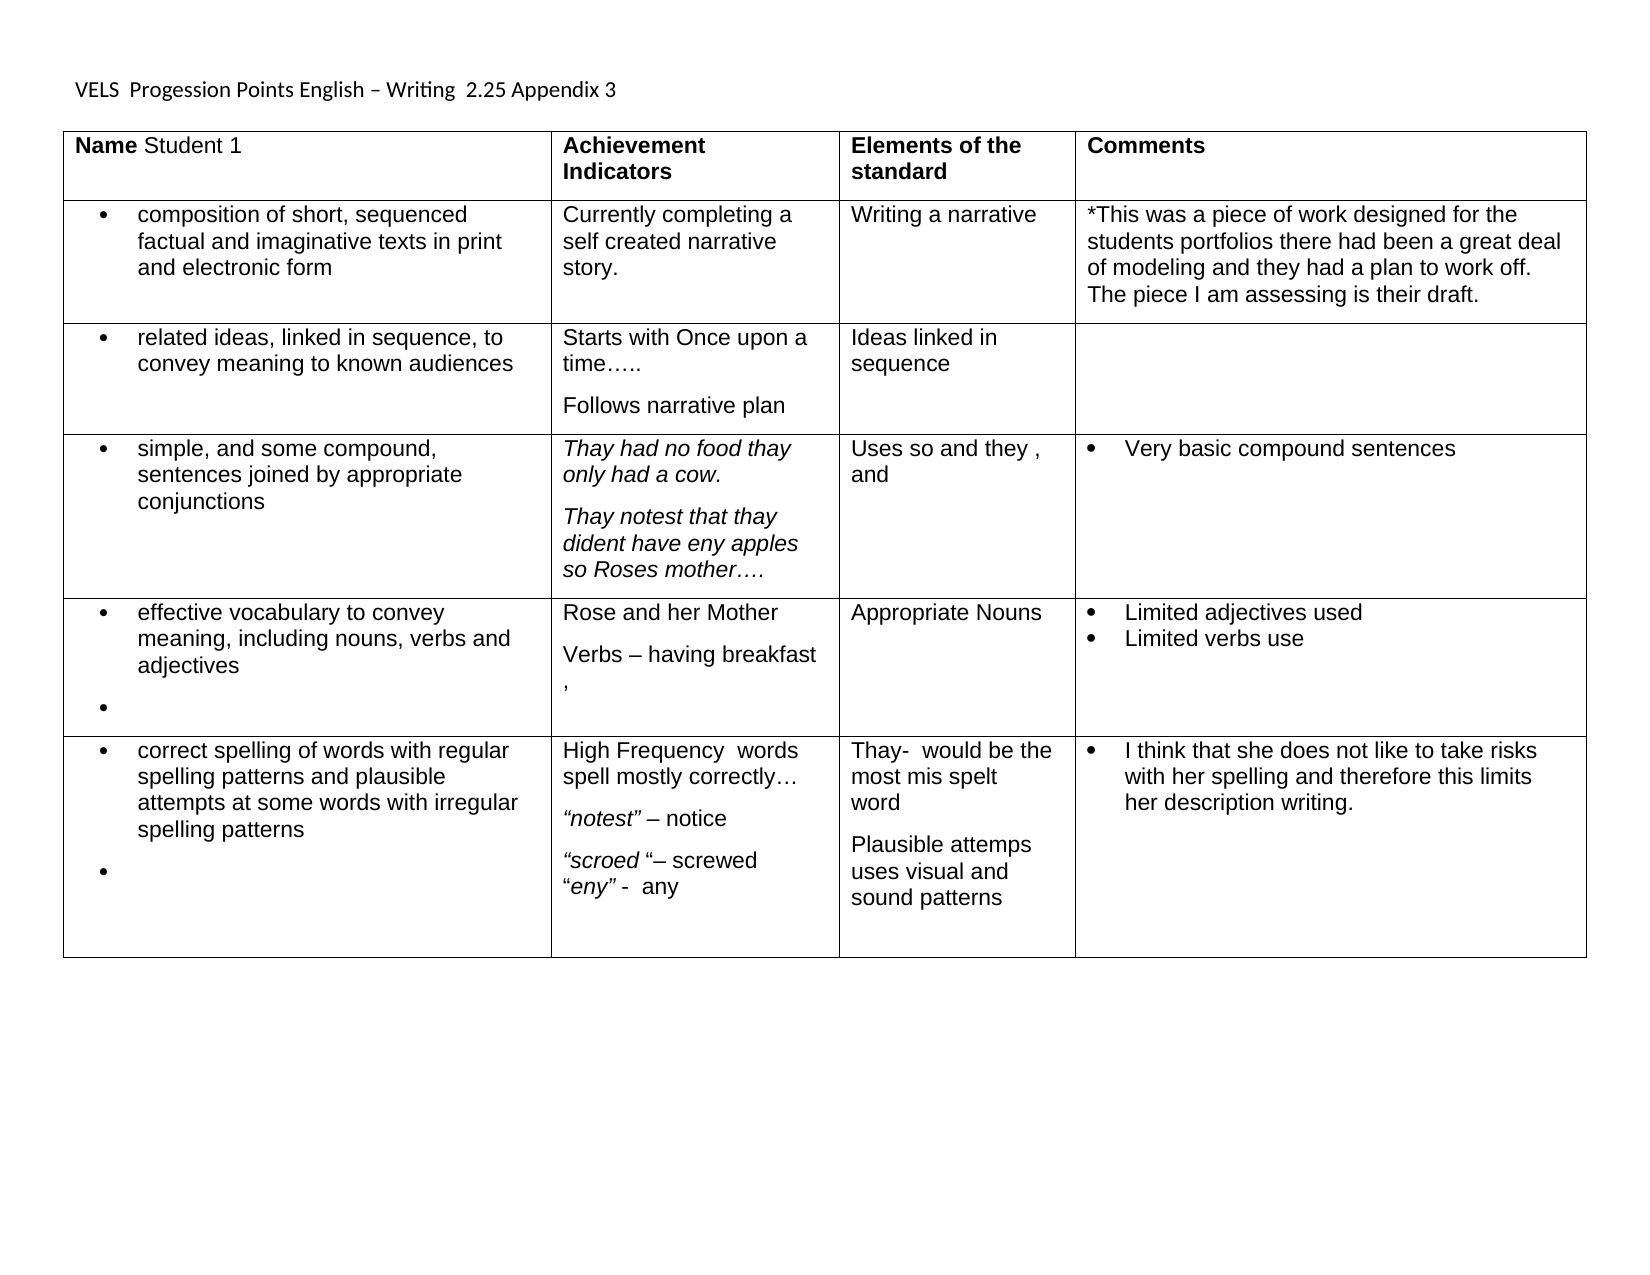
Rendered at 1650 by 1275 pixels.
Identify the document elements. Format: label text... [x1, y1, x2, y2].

table_header Name Student 1 [64, 132, 551, 200]
table_cell *This was a piece of work designed for the students portfolios there had been a great deal of modeling and they had a plan to work off. The piece I am assessing is their draft. [1076, 201, 1586, 322]
table_cell Appropriate Nouns [840, 599, 1075, 736]
table_cell Writing a narrative [840, 201, 1075, 322]
table_cell I think that she does not like to take risks with her spelling and therefore this limits her description writing. [1076, 737, 1586, 957]
table_cell Rose and her Mother Verbs – having breakfast , [552, 599, 839, 736]
table_header Achievement Indicators [552, 132, 839, 200]
table_cell Thay had no food thay only had a cow. Thay notest that thay dident have eny apples so Roses mother…. [552, 435, 839, 598]
table_cell Thay- would be the most mis spelt word Plausible attemps uses visual and sound patterns [840, 737, 1075, 957]
table_cell correct spelling of words with regular spelling patterns and plausible attempts at some words with irregular spelling patterns [64, 737, 551, 957]
table_cell Limited adjectives used Limited verbs use [1076, 599, 1586, 736]
table_cell High Frequency words spell mostly correctly… “notest” – notice “scroed “– screwed “eny” - any [552, 737, 839, 957]
table_cell composition of short, sequenced factual and imaginative texts in print and electronic form [64, 201, 551, 322]
table_cell [1076, 324, 1586, 434]
table_cell effective vocabulary to convey meaning, including nouns, verbs and adjectives [64, 599, 551, 736]
table_header Comments [1076, 132, 1586, 200]
table_cell Ideas linked in sequence [840, 324, 1075, 434]
table_cell Starts with Once upon a time….. Follows narrative plan [552, 324, 839, 434]
table_cell related ideas, linked in sequence, to convey meaning to known audiences [64, 324, 551, 434]
table_cell Currently completing a self created narrative story. [552, 201, 839, 322]
table_cell Very basic compound sentences [1076, 435, 1586, 598]
table_cell simple, and some compound, sentences joined by appropriate conjunctions [64, 435, 551, 598]
table_cell Uses so and they , and [840, 435, 1075, 598]
table_header Elements of the standard [840, 132, 1075, 200]
